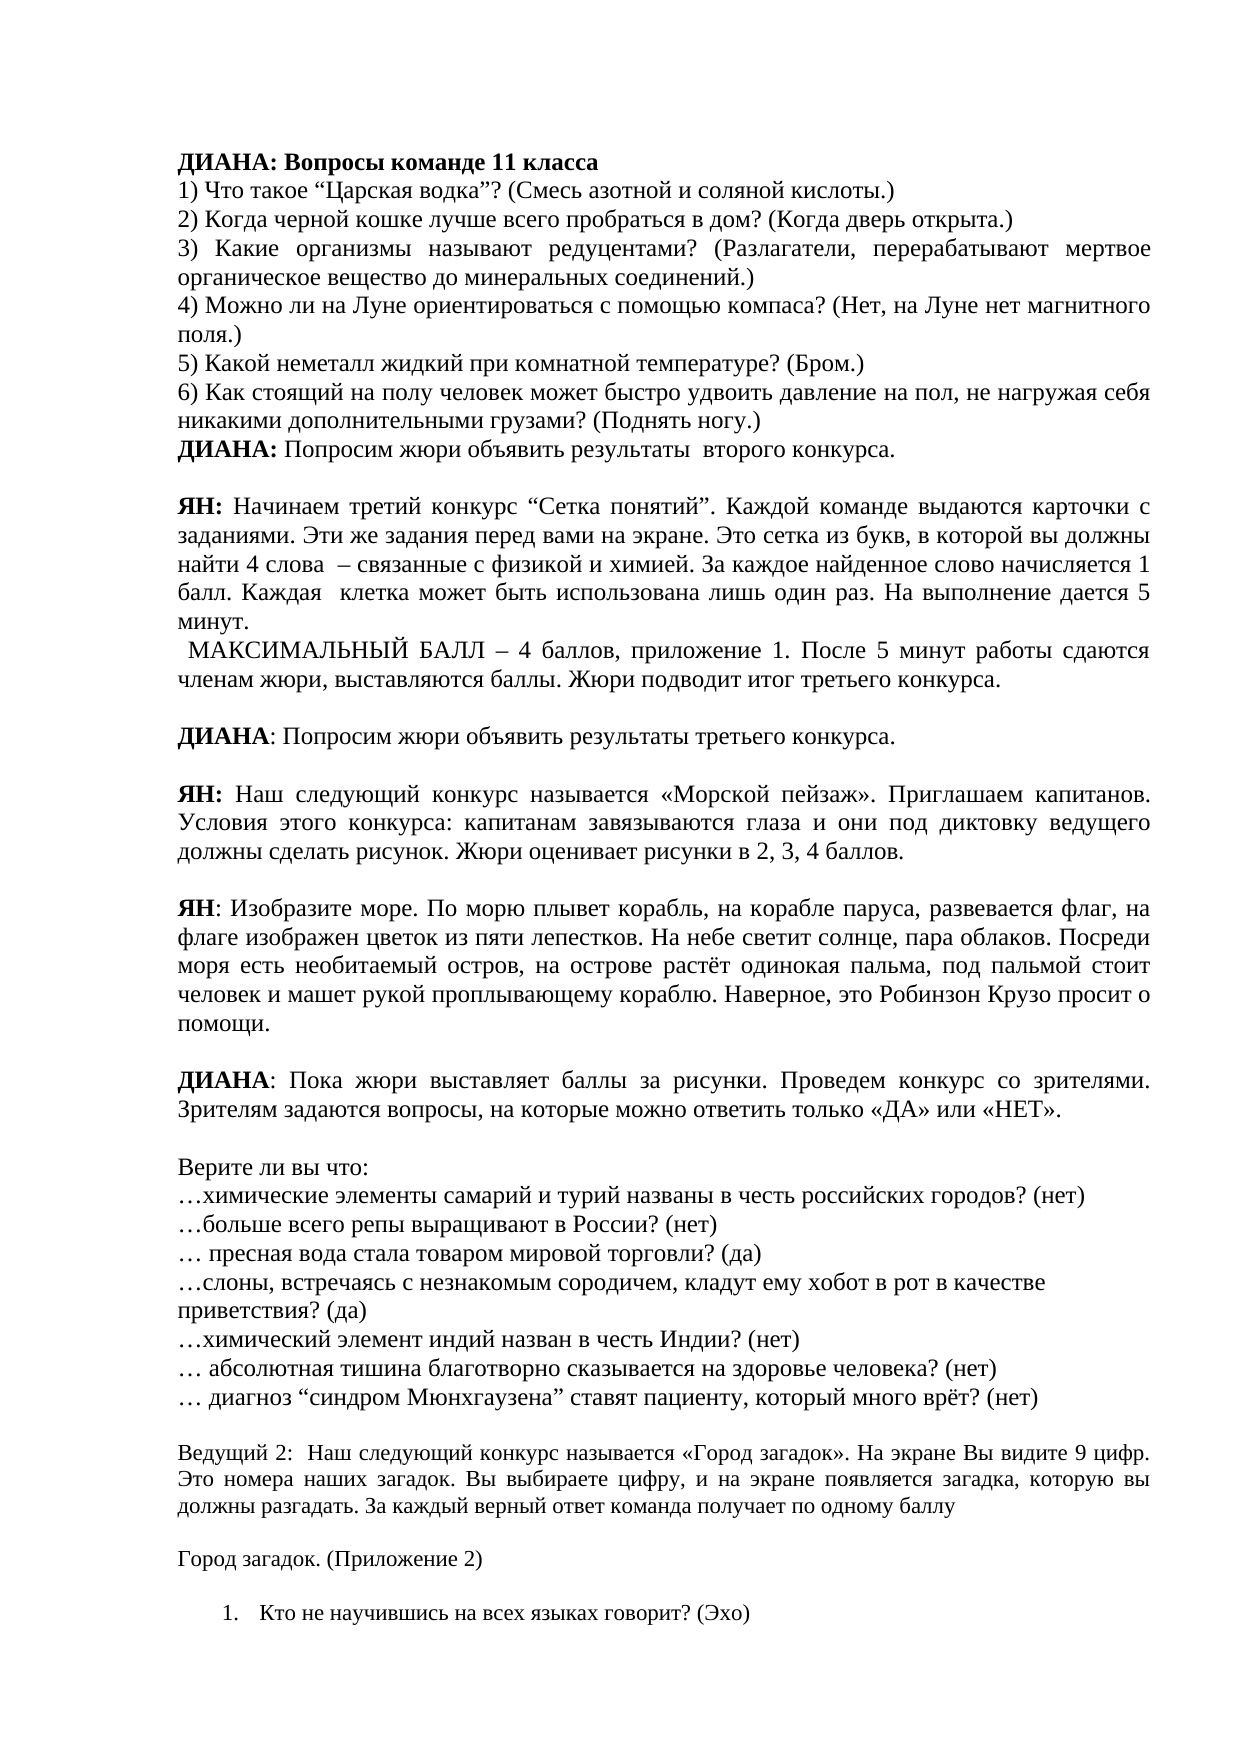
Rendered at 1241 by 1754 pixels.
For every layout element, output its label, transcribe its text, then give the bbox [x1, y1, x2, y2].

text … пресная вода стала товаром мировой торговли? (да) [177, 1238, 1152, 1267]
text ЯН: Наш следующий конкурс называется «Морской пейзаж». Приглашаем капитанов. Условия этого конкурса: капитанам завязываются глаза и они под диктовку ведущего должны сделать рисунок. Жюри оценивает рисунки в 2, 3, 4 баллов. [177, 779, 1152, 865]
text Верите ли вы что: [177, 1152, 1152, 1180]
list Кто не научившись на всех языках говорит? (Эхо) [222, 1599, 1152, 1625]
text ДИАНА: Попросим жюри объявить результаты третьего конкурса. [177, 721, 1152, 750]
text …химические элементы самарий и турий названы в честь российских городов? (нет) [177, 1180, 1152, 1209]
text ДИАНА: Попросим жюри объявить результаты второго конкурса. [177, 434, 1152, 463]
text 4) Можно ли на Луне ориентироваться с помощью компаса? (Нет, на Луне нет магнитного поля.) [177, 291, 1152, 348]
text ЯН: Начинаем третий конкурс “Сетка понятий”. Каждой команде выдаются карточки с заданиями. Эти же задания перед вами на экране. Это сетка из букв, в которой вы должны найти 4 слова – связанные с физикой и химией. За каждое найденное слово начисляется 1 балл. Каждая клетка может быть использована лишь один раз. На выполнение дается 5 минут. [177, 491, 1152, 635]
text 3) Какие организмы называют редуцентами? (Разлагатели, перерабатывают мертвое органическое вещество до минеральных соединений.) [177, 233, 1152, 291]
text 6) Как стоящий на полу человек может быстро удвоить давление на пол, не нагружая себя никакими дополнительными грузами? (Поднять ногу.) [177, 377, 1152, 434]
text Ведущий 2: Наш следующий конкурс называется «Город загадок». На экране Вы видите 9 цифр. Это номера наших загадок. Вы выбираете цифру, и на экране появляется загадка, которую вы должны разгадать. За каждый верный ответ команда получает по одному баллу [177, 1439, 1152, 1518]
text ДИАНА: Вопросы команде 11 класса [177, 147, 1152, 176]
text 5) Какой неметалл жидкий при комнатной температуре? (Бром.) [177, 348, 1152, 377]
text … диагноз “синдром Мюнхгаузена” ставят пациенту, который много врёт? (нет) [177, 1382, 1152, 1410]
text МАКСИМАЛЬНЫЙ БАЛЛ – 4 баллов, приложение 1. После 5 минут работы сдаются членам жюри, выставляются баллы. Жюри подводит итог третьего конкурса. [177, 635, 1152, 692]
text …химический элемент индий назван в честь Индии? (нет) [177, 1324, 1152, 1353]
text 2) Когда черной кошке лучше всего пробраться в дом? (Когда дверь открыта.) [177, 204, 1152, 233]
text ДИАНА: Пока жюри выставляет баллы за рисунки. Проведем конкурс со зрителями. Зрителям задаются вопросы, на которые можно ответить только «ДА» или «НЕТ». [177, 1065, 1152, 1123]
text Город загадок. (Приложение 2) [177, 1544, 1152, 1571]
text …слоны, встречаясь с незнакомым сородичем, кладут ему хобот в рот в качестве приветствия? (да) [177, 1267, 1152, 1324]
text …больше всего репы выращивают в России? (нет) [177, 1209, 1152, 1238]
text ЯН: Изобразите море. По морю плывет корабль, на корабле паруса, развевается флаг, на флаге изображен цветок из пяти лепестков. На небе светит солнце, пара облаков. Посреди моря есть необитаемый остров, на острове растёт одинокая пальма, под пальмой стоит человек и машет рукой проплывающему кораблю. Наверное, это Робинзон Крузо просит о помощи. [177, 893, 1152, 1037]
text … абсолютная тишина благотворно сказывается на здоровье человека? (нет) [177, 1353, 1152, 1382]
text 1) Что такое “Царская водка”? (Смесь азотной и соляной кислоты.) [177, 176, 1152, 204]
